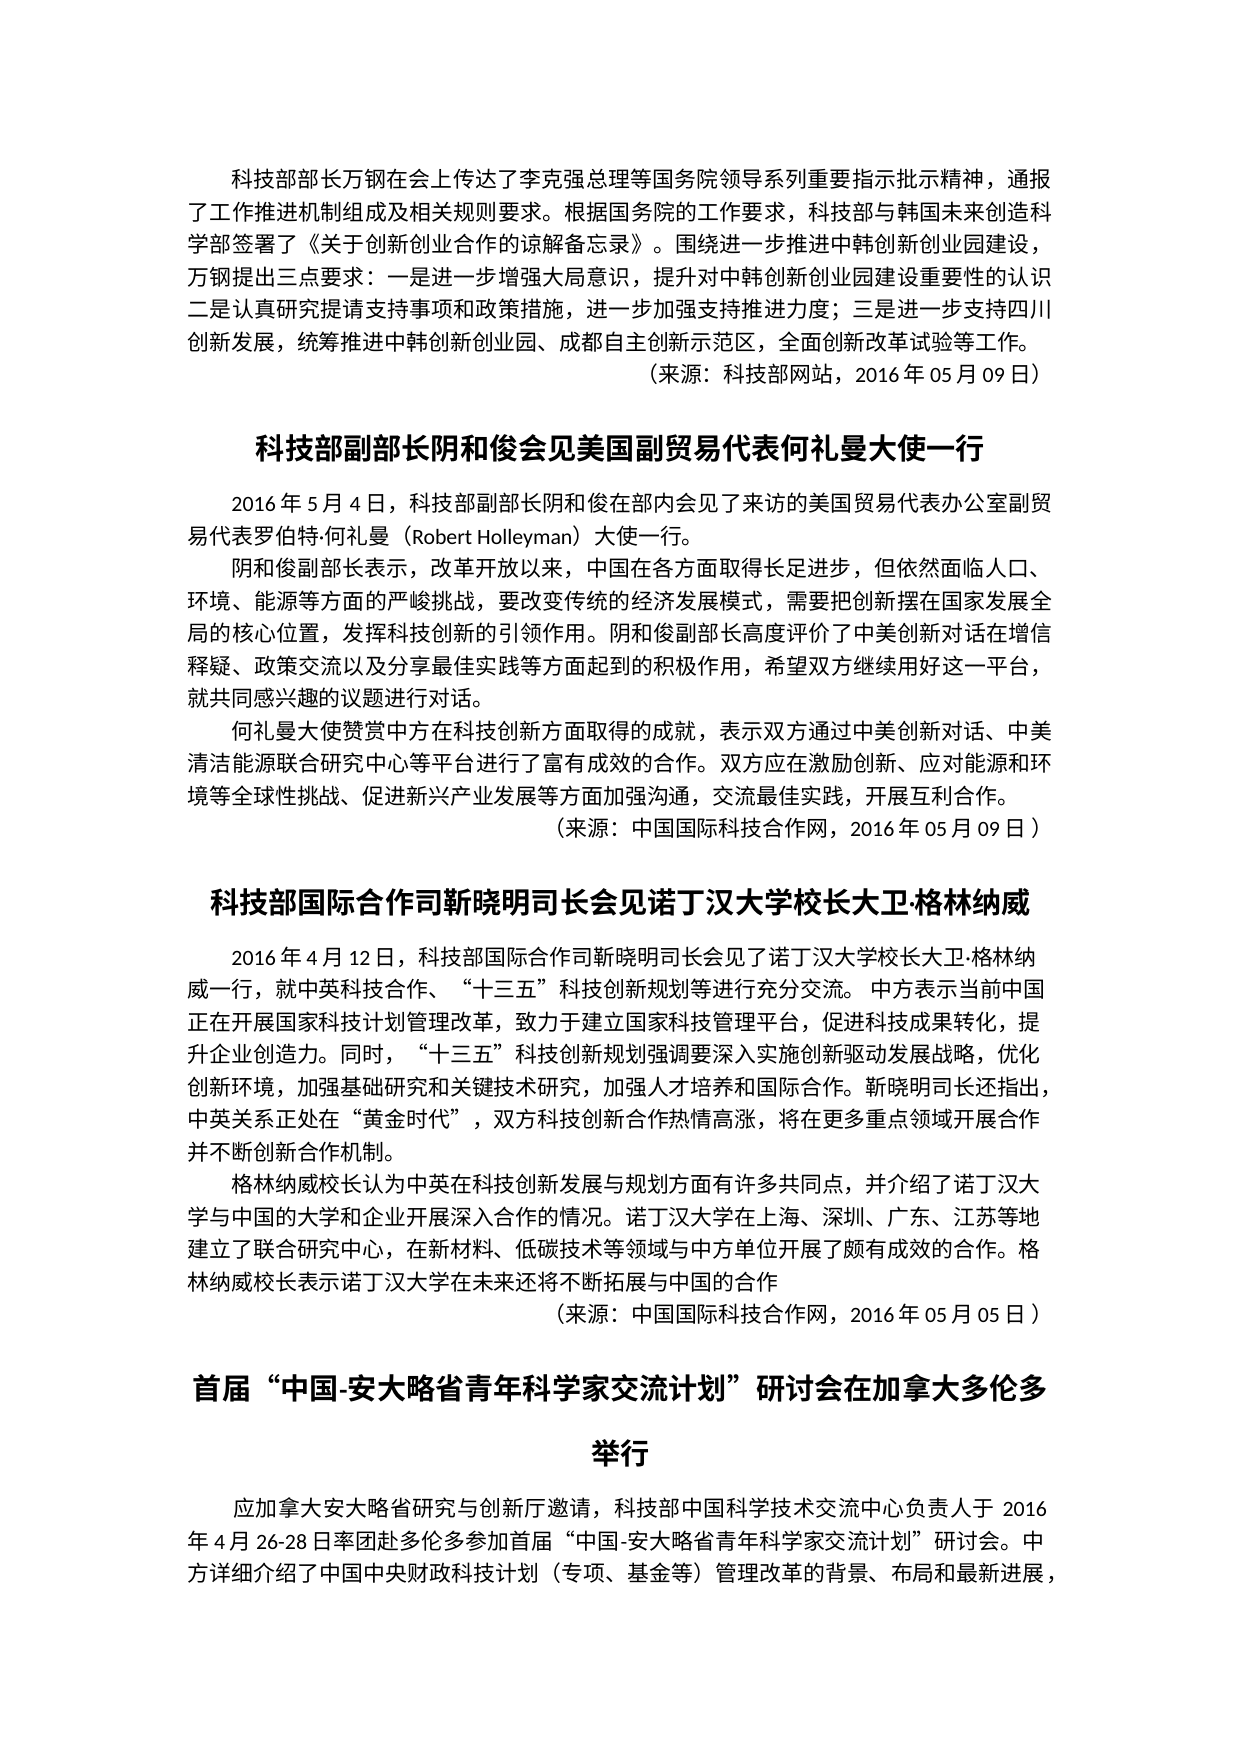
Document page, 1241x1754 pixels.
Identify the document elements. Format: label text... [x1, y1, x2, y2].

title 首届“中国-安大略省青年科学家交流计划”研讨会在加拿大多伦多举行 [187, 1354, 1053, 1484]
text 阴和俊副部长表示，改革开放以来，中国在各方面取得长足进步，但依然面临人口、环境、能源等方面的严峻挑战，要改变传统的经济发展模式，需要把创新摆在国家发展全局的核心位置，发挥科技创新的引领作用。阴和俊副部长高度评价了中美创新对话在增信释疑、政策交流以及分享最佳实践等方面起到的积极作用，希望双方继续用好这一平台，就共同感兴趣的议题进行对话。 [187, 551, 1053, 713]
title 科技部副部长阴和俊会见美国副贸易代表何礼曼大使一行 [187, 414, 1053, 479]
text 科技部部长万钢在会上传达了李克强总理等国务院领导系列重要指示批示精神，通报了工作推进机制组成及相关规则要求。根据国务院的工作要求，科技部与韩国未来创造科学部签署了《关于创新创业合作的谅解备忘录》。围绕进一步推进中韩创新创业园建设，万钢提出三点要求：一是进一步增强大局意识，提升对中韩创新创业园建设重要性的认识；二是认真研究提请支持事项和政策措施，进一步加强支持推进力度；三是进一步支持四川创新发展，统筹推进中韩创新创业园、成都自主创新示范区，全面创新改革试验等工作。 [187, 162, 1053, 357]
text 2016年4月12日，科技部国际合作司靳晓明司长会见了诺丁汉大学校长大卫·格林纳威一行，就中英科技合作、“十三五”科技创新规划等进行充分交流。 中方表示当前中国正在开展国家科技计划管理改革，致力于建立国家科技管理平台，促进科技成果转化，提升企业创造力。同时，“十三五”科技创新规划强调要深入实施创新驱动发展战略，优化创新环境，加强基础研究和关键技术研究，加强人才培养和国际合作。靳晓明司长还指出，中英关系正处在“黄金时代”，双方科技创新合作热情高涨，将在更多重点领域开展合作并不断创新合作机制。 [187, 939, 1053, 1167]
text （来源：科技部网站，2016年05月09日） [187, 357, 1053, 389]
text 何礼曼大使赞赏中方在科技创新方面取得的成就，表示双方通过中美创新对话、中美清洁能源联合研究中心等平台进行了富有成效的合作。双方应在激励创新、应对能源和环境等全球性挑战、促进新兴产业发展等方面加强沟通，交流最佳实践，开展互利合作。 [187, 713, 1053, 811]
text （来源：中国国际科技合作网，2016年05月05日 ） [187, 1297, 1053, 1329]
text （来源：中国国际科技合作网，2016年05月09日 ） [187, 811, 1053, 843]
text 格林纳威校长认为中英在科技创新发展与规划方面有许多共同点，并介绍了诺丁汉大学与中国的大学和企业开展深入合作的情况。诺丁汉大学在上海、深圳、广东、江苏等地建立了联合研究中心，在新材料、低碳技术等领域与中方单位开展了颇有成效的合作。格林纳威校长表示诺丁汉大学在未来还将不断拓展与中国的合作 [187, 1167, 1053, 1297]
title 科技部国际合作司靳晓明司长会见诺丁汉大学校长大卫·格林纳威 [187, 868, 1053, 933]
text 2016年5月4日，科技部副部长阴和俊在部内会见了来访的美国贸易代表办公室副贸易代表罗伯特·何礼曼（Robert Holleyman）大使一行。 [187, 486, 1053, 551]
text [187, 1491, 1047, 1588]
